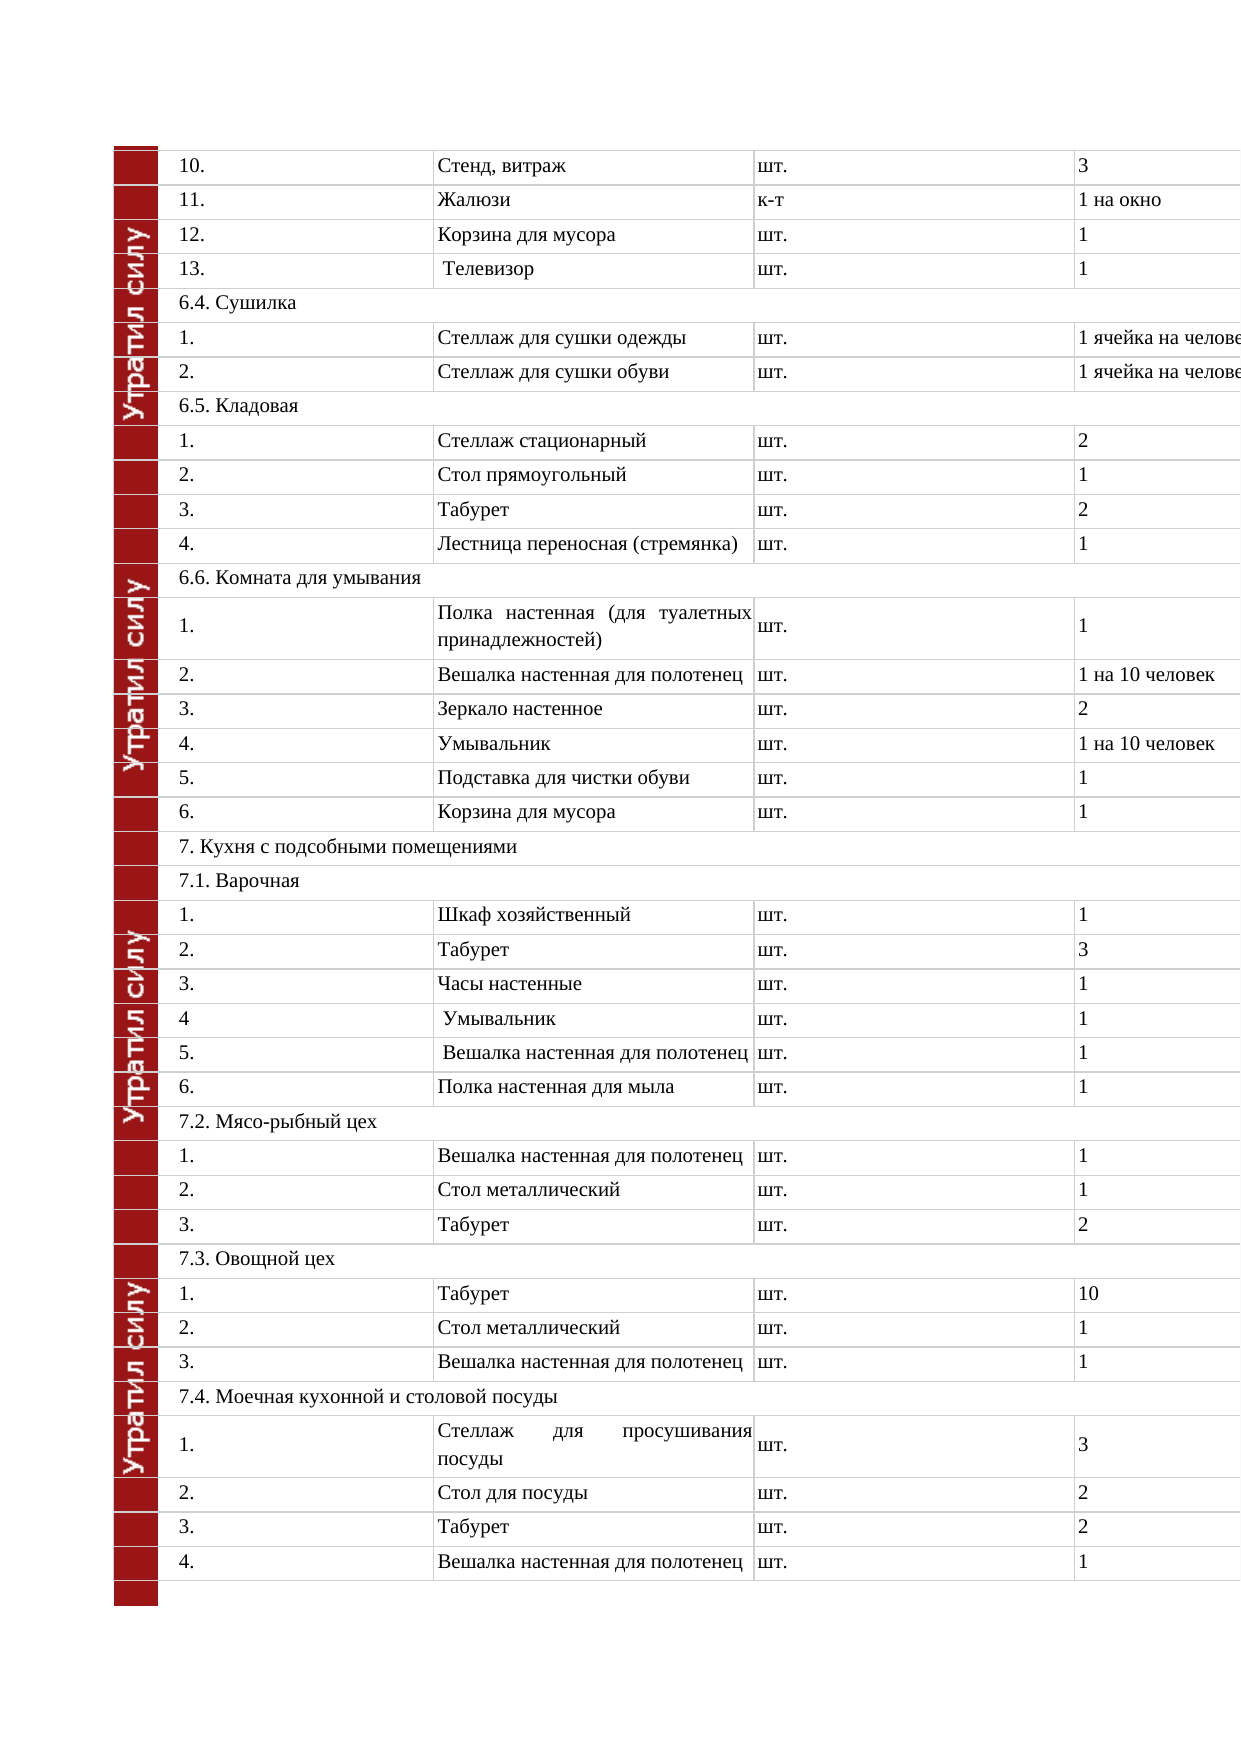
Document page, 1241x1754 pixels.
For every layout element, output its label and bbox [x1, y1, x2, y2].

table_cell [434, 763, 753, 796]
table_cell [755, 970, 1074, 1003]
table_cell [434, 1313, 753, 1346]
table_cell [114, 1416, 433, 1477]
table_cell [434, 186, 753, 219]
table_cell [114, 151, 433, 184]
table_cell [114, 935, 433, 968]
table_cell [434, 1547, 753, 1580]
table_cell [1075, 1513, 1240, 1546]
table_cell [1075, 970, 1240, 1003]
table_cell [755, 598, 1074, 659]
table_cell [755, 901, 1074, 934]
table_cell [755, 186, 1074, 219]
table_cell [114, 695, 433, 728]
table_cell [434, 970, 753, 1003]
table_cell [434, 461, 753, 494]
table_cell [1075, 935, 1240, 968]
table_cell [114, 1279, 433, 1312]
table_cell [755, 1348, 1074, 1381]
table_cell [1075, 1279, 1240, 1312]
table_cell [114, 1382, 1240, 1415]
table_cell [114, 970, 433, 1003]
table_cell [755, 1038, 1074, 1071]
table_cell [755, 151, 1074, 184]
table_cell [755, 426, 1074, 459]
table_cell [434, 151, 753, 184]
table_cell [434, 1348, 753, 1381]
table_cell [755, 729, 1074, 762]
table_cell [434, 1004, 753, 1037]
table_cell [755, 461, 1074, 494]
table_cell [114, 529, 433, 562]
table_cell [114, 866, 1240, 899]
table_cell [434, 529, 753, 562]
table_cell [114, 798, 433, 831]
picture [114, 1581, 158, 1606]
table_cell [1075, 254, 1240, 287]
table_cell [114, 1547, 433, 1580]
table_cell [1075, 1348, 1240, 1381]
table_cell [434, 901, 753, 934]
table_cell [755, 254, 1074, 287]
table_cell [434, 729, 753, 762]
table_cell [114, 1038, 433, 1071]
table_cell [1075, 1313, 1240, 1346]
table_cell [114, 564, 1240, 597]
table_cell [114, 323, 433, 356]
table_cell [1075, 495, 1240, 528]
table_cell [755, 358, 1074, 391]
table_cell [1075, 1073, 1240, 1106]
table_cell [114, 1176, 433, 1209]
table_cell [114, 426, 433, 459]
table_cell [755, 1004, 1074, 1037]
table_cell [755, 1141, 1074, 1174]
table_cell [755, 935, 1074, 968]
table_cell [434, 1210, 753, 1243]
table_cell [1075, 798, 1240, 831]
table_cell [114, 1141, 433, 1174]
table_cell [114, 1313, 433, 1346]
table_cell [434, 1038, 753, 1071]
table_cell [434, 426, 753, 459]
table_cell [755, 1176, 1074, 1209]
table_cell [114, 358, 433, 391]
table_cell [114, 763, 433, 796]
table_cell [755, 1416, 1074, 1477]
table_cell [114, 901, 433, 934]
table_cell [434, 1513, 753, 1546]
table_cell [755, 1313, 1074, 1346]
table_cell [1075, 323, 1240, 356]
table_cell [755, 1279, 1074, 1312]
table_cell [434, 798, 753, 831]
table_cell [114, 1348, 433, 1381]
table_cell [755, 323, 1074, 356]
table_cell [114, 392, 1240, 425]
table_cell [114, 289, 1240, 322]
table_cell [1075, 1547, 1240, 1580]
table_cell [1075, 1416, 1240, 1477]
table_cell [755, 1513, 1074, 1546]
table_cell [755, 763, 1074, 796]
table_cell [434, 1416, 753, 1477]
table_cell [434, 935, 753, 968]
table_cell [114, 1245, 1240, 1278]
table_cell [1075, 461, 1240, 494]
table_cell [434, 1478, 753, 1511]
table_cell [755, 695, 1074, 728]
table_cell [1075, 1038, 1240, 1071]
picture [114, 146, 158, 150]
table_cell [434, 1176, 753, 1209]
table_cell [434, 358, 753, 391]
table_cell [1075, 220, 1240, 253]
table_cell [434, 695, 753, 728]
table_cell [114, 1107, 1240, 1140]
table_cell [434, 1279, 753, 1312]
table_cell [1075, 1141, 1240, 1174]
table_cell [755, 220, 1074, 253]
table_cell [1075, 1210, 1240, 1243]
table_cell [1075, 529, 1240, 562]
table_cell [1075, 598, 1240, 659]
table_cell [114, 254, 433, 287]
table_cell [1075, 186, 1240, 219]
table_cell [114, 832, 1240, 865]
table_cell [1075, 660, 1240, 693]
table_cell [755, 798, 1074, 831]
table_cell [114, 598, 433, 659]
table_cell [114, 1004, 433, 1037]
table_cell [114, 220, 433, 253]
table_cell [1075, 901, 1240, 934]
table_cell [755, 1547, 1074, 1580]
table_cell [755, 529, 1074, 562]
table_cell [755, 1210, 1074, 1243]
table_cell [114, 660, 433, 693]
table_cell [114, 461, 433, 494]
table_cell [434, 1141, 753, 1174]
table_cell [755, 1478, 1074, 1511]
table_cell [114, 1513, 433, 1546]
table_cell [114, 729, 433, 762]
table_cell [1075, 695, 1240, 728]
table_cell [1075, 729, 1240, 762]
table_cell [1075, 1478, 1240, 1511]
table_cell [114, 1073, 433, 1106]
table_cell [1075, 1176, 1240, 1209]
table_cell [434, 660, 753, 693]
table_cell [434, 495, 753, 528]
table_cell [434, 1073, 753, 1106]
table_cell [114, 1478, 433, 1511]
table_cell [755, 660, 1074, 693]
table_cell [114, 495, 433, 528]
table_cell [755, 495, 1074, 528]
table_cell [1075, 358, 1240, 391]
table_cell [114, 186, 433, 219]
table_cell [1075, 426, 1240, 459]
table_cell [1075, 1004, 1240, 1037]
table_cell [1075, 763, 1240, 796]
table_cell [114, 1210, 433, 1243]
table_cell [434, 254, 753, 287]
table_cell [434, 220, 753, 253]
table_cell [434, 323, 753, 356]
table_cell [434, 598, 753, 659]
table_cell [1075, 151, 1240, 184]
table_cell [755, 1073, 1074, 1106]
